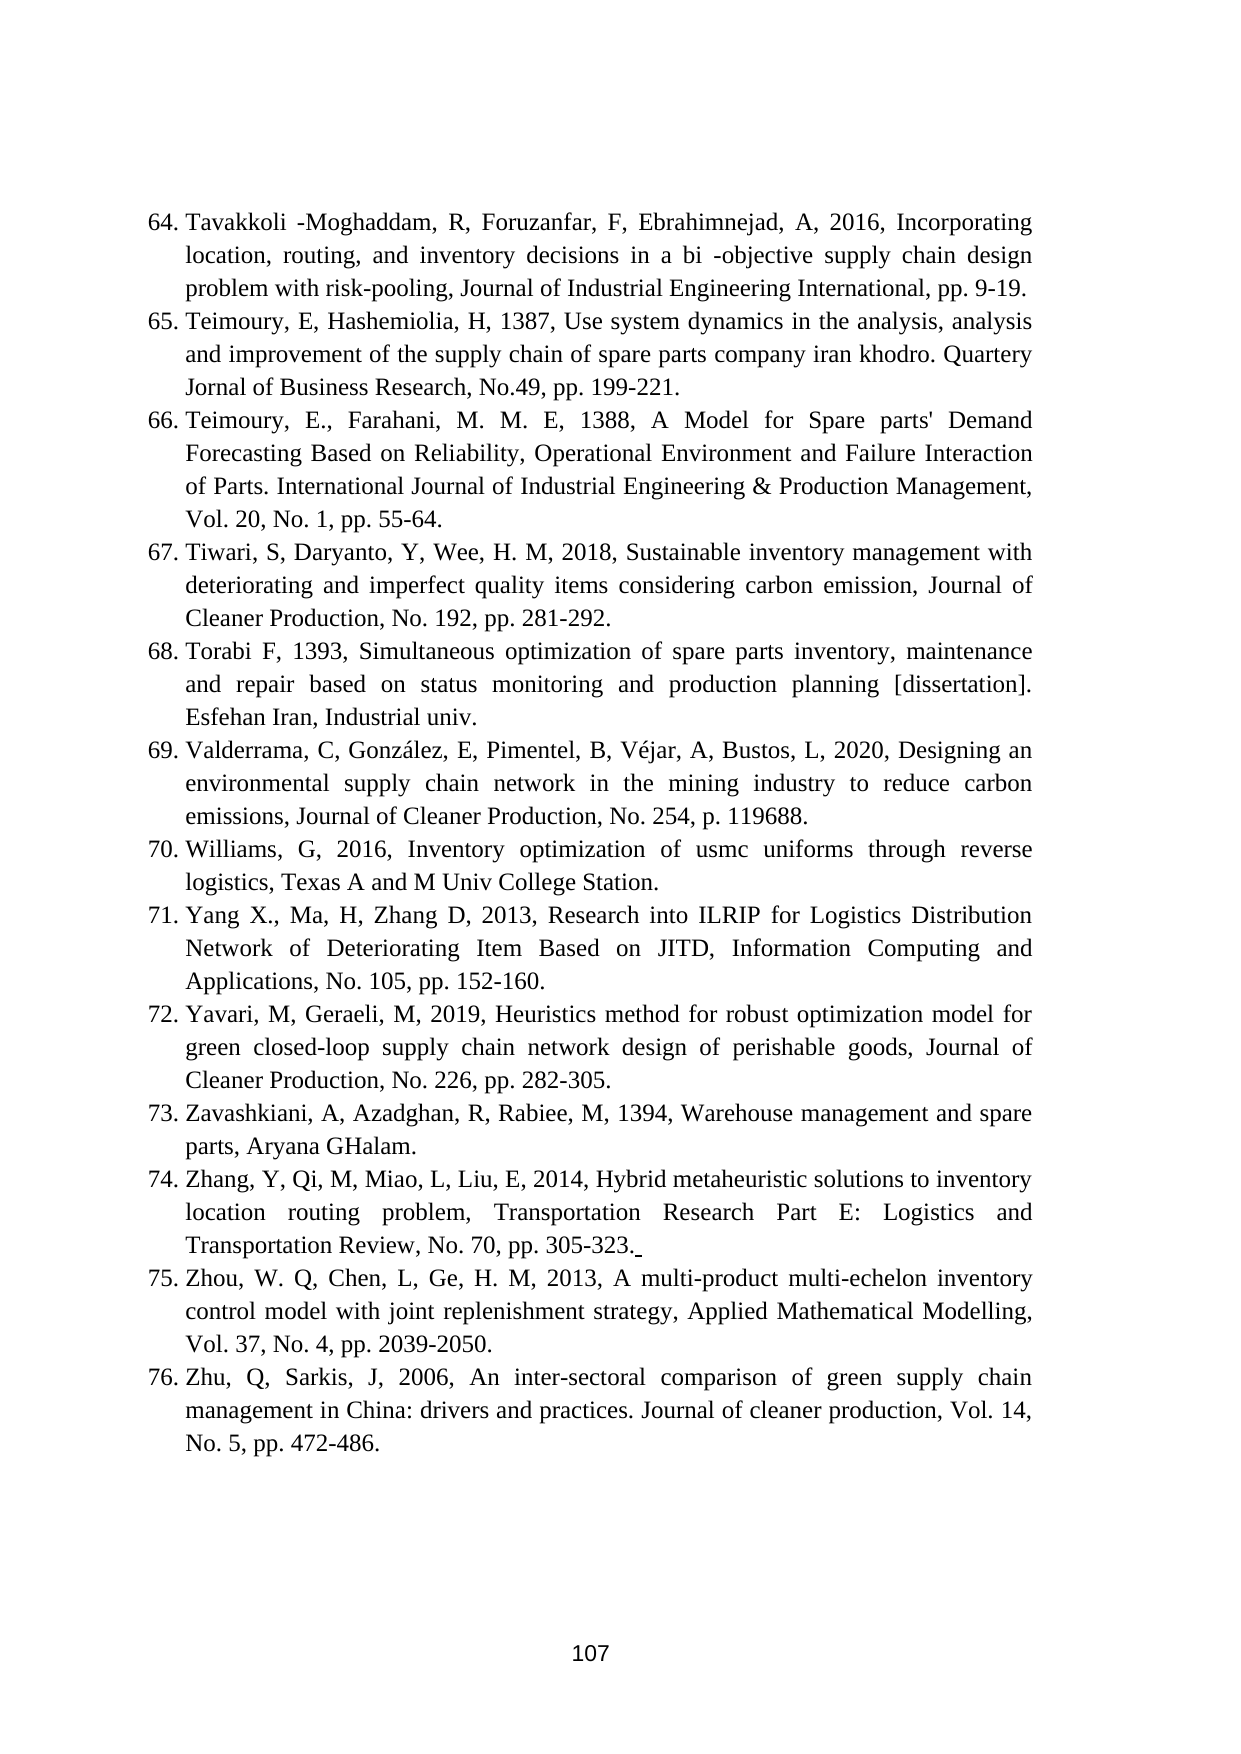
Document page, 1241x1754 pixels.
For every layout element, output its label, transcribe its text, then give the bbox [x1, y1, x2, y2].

list Zavashkiani, A, Azadghan, R, Rabiee, M, 1394, Warehouse management and spare parts, Aryana GHalam. [148, 1098, 1033, 1160]
list Zhou, W. Q, Chen, L, Ge, H. M, 2013, A multi-product multi-echelon inventory control model with joint replenishment strategy, Applied Mathematical Modelling, Vol. 37, No. 4, pp. 2039-2050. [148, 1263, 1033, 1358]
list Williams, G, 2016, Inventory optimization of usmc uniforms through reverse logistics, Texas A and M Univ College Station. [148, 834, 1033, 896]
list Zhu, Q, Sarkis, J, 2006, An inter-sectoral comparison of green supply chain management in China: drivers and practices. Journal of cleaner production, Vol. 14, No. 5, pp. 472-486. [148, 1362, 1033, 1457]
list Yavari, M, Geraeli, M, 2019, Heuristics method for robust optimization model for green closed-loop supply chain network design of perishable goods, Journal of Cleaner Production, No. 226, pp. 282-305. [148, 999, 1033, 1094]
list Valderrama, C, González, E, Pimentel, B, Véjar, A, Bustos, L, 2020, Designing an environmental supply chain network in the mining industry to reduce carbon emissions, Journal of Cleaner Production, No. 254, p. 119688. [148, 735, 1033, 830]
list Torabi F, 1393, Simultaneous optimization of spare parts inventory, maintenance and repair based on status monitoring and production planning [dissertation]. Esfehan Iran, Industrial univ. [148, 636, 1033, 731]
list Yang X., Ma, H, Zhang D, 2013, Research into ILRIP for Logistics Distribution Network of Deteriorating Item Based on JITD, Information Computing and Applications, No. 105, pp. 152-160. [148, 900, 1033, 995]
list Teimoury, E., Farahani, M. M. E, 1388, A Model for Spare parts' Demand Forecasting Based on Reliability, Operational Environment and Failure Interaction of Parts. International Journal of Industrial Engineering & Production Management, Vol. 20, No. 1, pp. 55-64. [148, 405, 1033, 533]
list Tiwari, S, Daryanto, Y, Wee, H. M, 2018, Sustainable inventory management with deteriorating and imperfect quality items considering carbon emission, Journal of Cleaner Production, No. 192, pp. 281-292. [148, 537, 1033, 632]
list Teimoury, E, Hashemiolia, H, 1387, Use system dynamics in the analysis, analysis and improvement of the supply chain of spare parts company iran khodro. Quartery Jornal of Business Research, No.49, pp. 199-221. [148, 306, 1033, 401]
list Tavakkoli -Moghaddam, R, Foruzanfar, F, Ebrahimnejad, A, 2016, Incorporating location, routing, and inventory decisions in a bi -objective supply chain design problem with risk-pooling, Journal of Industrial Engineering International, pp. 9-19. [148, 207, 1033, 302]
list Zhang, Y, Qi, M, Miao, L, Liu, E, 2014, Hybrid metaheuristic solutions to inventory location routing problem, Transportation Research Part E: Logistics and Transportation Review, No. 70, pp. 305-323. [148, 1164, 1033, 1259]
